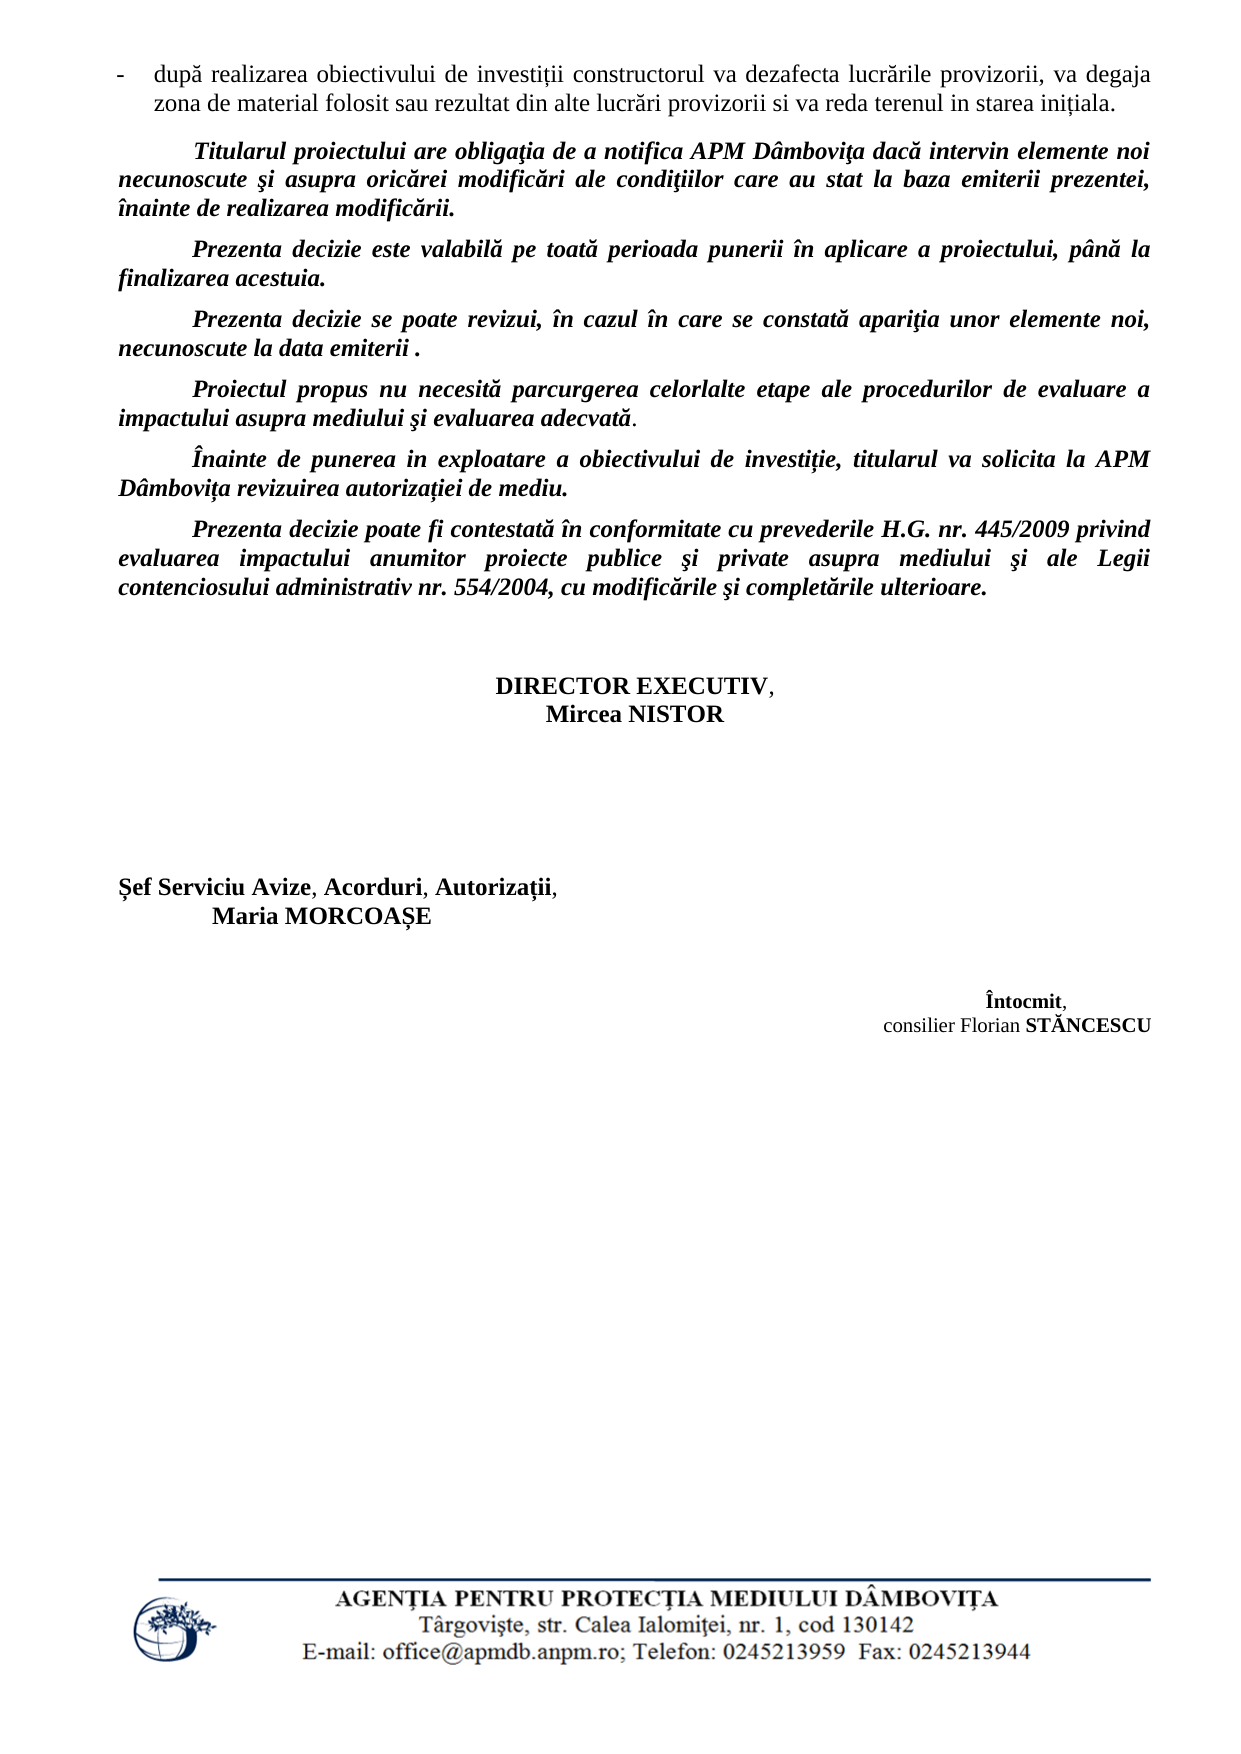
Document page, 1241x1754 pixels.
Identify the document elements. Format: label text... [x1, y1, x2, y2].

text Șef Serviciu Avize, Acorduri, Autorizații, [118, 872, 1152, 901]
text Înainte de punerea in exploatare a obiectivului de investiție, titularul va solicita la APM Dâmbovița revizuirea autorizației de mediu. [118, 444, 1152, 502]
text Maria MORCOAȘE [118, 901, 1152, 929]
text Prezenta decizie poate fi contestată în conformitate cu prevederile H.G. nr. 445/2009 privind evaluarea impactului anumitor proiecte publice şi private asupra mediului şi ale Legii contenciosului administrativ nr. 554/2004, cu modificările şi completările ulterioare. [118, 514, 1152, 601]
text Întocmit, [708, 989, 1152, 1013]
text consilier Florian STĂNCESCU [561, 1013, 1152, 1037]
picture [128, 1571, 1152, 1685]
text DIRECTOR EXECUTIV, [118, 671, 1152, 699]
list după realizarea obiectivului de investiții constructorul va dezafecta lucrările provizorii, va degaja zona de material folosit sau rezultat din alte lucrări provizorii si va reda terenul in starea inițiala. [116, 59, 1152, 117]
text Titularul proiectului are obligaţia de a notifica APM Dâmboviţa dacă intervin elemente noi necunoscute şi asupra oricărei modificări ale condiţiilor care au stat la baza emiterii prezentei, înainte de realizarea modificării. [118, 136, 1152, 222]
text Proiectul propus nu necesită parcurgerea celorlalte etape ale procedurilor de evaluare a impactului asupra mediului şi evaluarea adecvată. [118, 374, 1152, 432]
text Mircea NISTOR [118, 699, 1152, 728]
text Prezenta decizie se poate revizui, în cazul în care se constată apariţia unor elemente noi, necunoscute la data emiterii . [118, 304, 1152, 362]
text Prezenta decizie este valabilă pe toată perioada punerii în aplicare a proiectului, până la finalizarea acestuia. [118, 234, 1152, 292]
